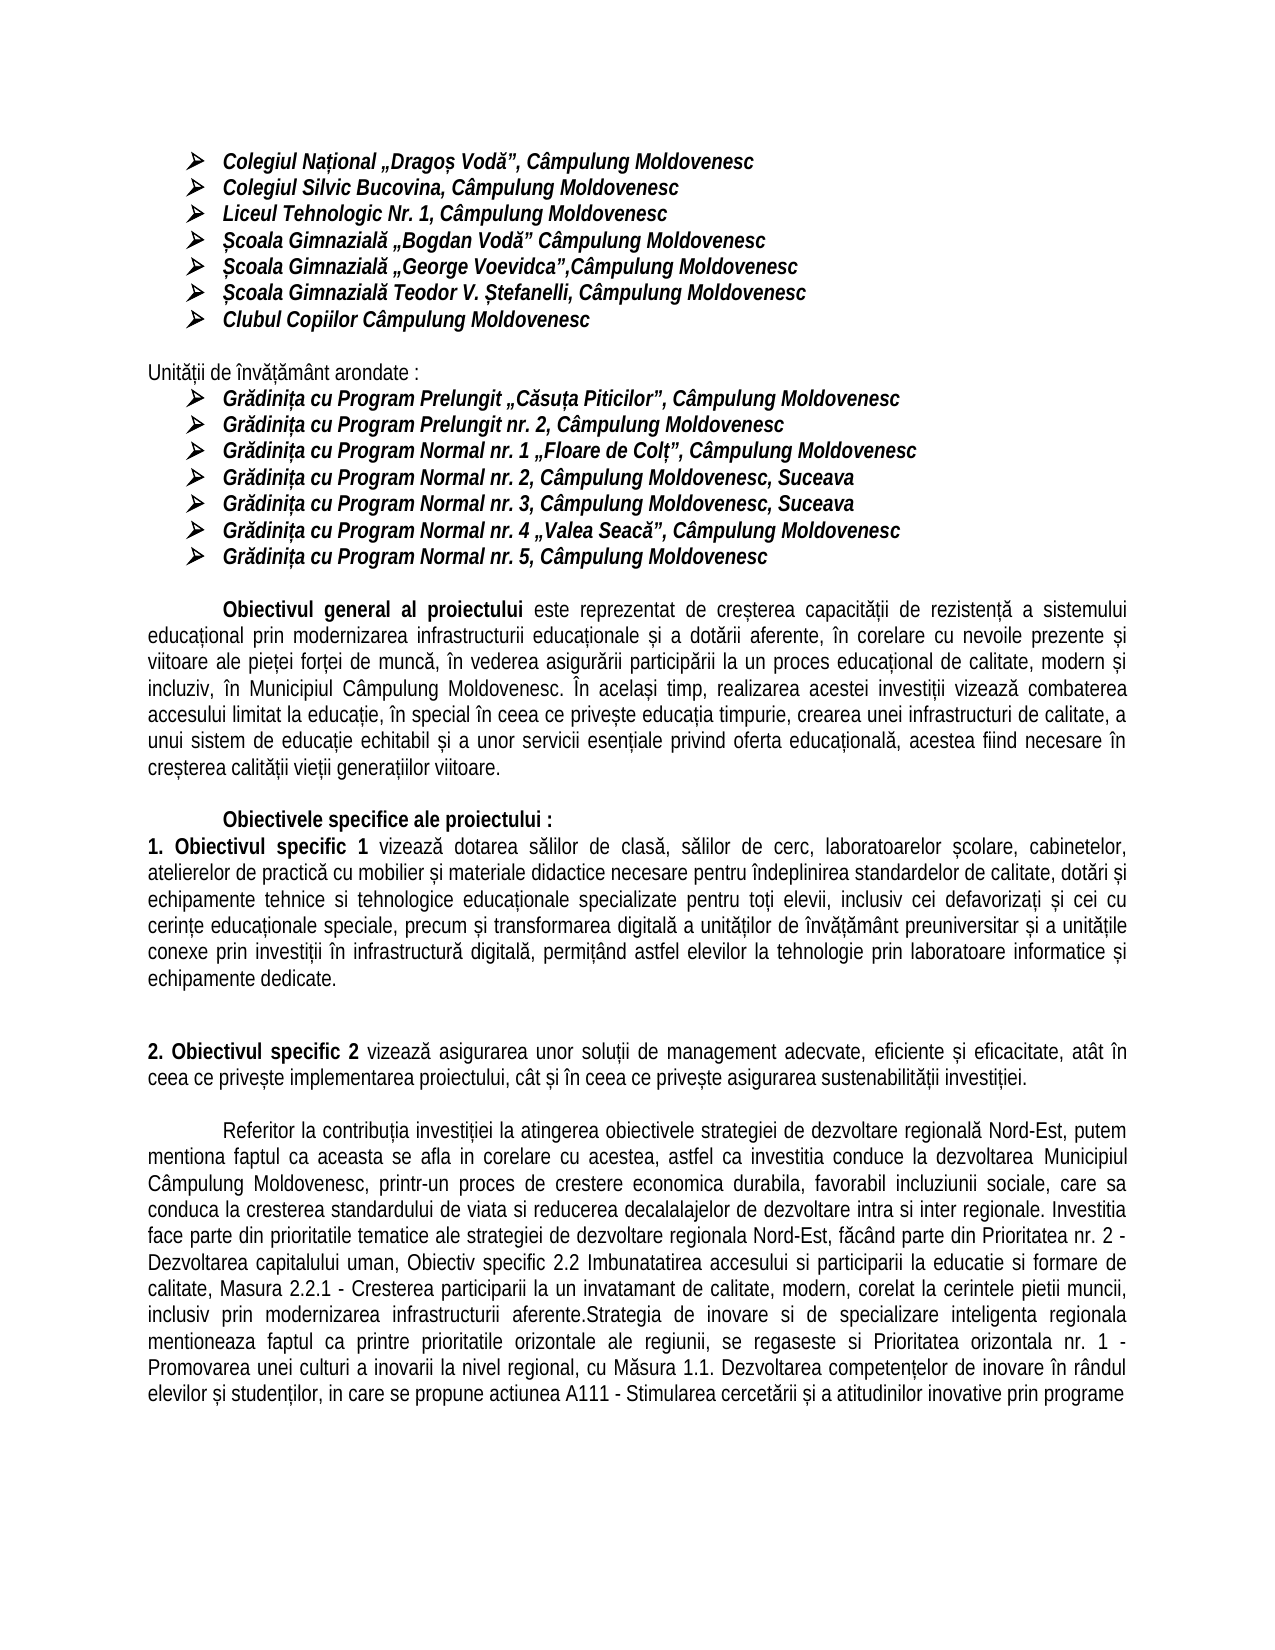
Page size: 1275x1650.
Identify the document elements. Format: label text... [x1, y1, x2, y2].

list Școala Gimnazială Teodor V. Ștefanelli, Câmpulung Moldovenesc [185, 279, 1127, 306]
list Grădinița cu Program Prelungit nr. 2, Câmpulung Moldovenesc [185, 411, 1127, 437]
list Grădinița cu Program Normal nr. 3, Câmpulung Moldovenesc, Suceava [185, 490, 1127, 517]
list Grădinița cu Program Prelungit „Căsuța Piticilor”, Câmpulung Moldovenesc [185, 385, 1127, 411]
list Grădinița cu Program Normal nr. 2, Câmpulung Moldovenesc, Suceava [185, 464, 1127, 490]
text Obiectivul general al proiectului este reprezentat de creșterea capacității de rezistență a sistemului educațional prin modernizarea infrastructurii educaționale și a dotării aferente, în corelare cu nevoile prezente și viitoare ale pieței forței de muncă, în vederea asigurării participării la un proces educațional de calitate, modern și incluziv, în Municipiul Câmpulung Moldovenesc. În același timp, realizarea acestei investiții vizează combaterea accesului limitat la educație, în special în ceea ce privește educația timpurie, crearea unei infrastructuri de calitate, a unui sistem de educație echitabil și a unor servicii esențiale privind oferta educațională, acestea fiind necesare în creșterea calității vieții generațiilor viitoare. [148, 596, 1127, 780]
list Școala Gimnazială „Bogdan Vodă” Câmpulung Moldovenesc [185, 227, 1127, 253]
list Grădinița cu Program Normal nr. 5, Câmpulung Moldovenesc [185, 543, 1127, 569]
text Unității de învățământ arondate : [148, 358, 1127, 385]
list Școala Gimnazială „George Voevidca”,Câmpulung Moldovenesc [185, 253, 1127, 279]
text Obiectivele specifice ale proiectului : [148, 806, 1127, 833]
list 2. Obiectivul specific 2 vizează asigurarea unor soluții de management adecvate, eficiente și eficacitate, atât în ceea ce privește implementarea proiectului, cât și în ceea ce privește asigurarea sustenabilității investiției. [148, 1038, 1127, 1091]
list Clubul Copiilor Câmpulung Moldovenesc [185, 306, 1127, 332]
list Colegiul Național „Dragoș Vodă”, Câmpulung Moldovenesc [185, 148, 1127, 174]
text 1. Obiectivul specific 1 vizează dotarea sălilor de clasă, sălilor de cerc, laboratoarelor școlare, cabinetelor, atelierelor de practică cu mobilier și materiale didactice necesare pentru îndeplinirea standardelor de calitate, dotări și echipamente tehnice si tehnologice educaționale specializate pentru toți elevii, inclusiv cei defavorizați și cei cu cerințe educaționale speciale, precum și transformarea digitală a unităților de învățământ preuniversitar și a unitățile conexe prin investiții în infrastructură digitală, permițând astfel elevilor la tehnologie prin laboratoare informatice și echipamente dedicate. [148, 833, 1127, 991]
list Colegiul Silvic Bucovina, Câmpulung Moldovenesc [185, 174, 1127, 200]
list Liceul Tehnologic Nr. 1, Câmpulung Moldovenesc [185, 200, 1127, 227]
list Grădinița cu Program Normal nr. 4 „Valea Seacă”, Câmpulung Moldovenesc [185, 517, 1127, 543]
list Grădinița cu Program Normal nr. 1 „Floare de Colț”, Câmpulung Moldovenesc [185, 437, 1127, 464]
list Referitor la contribuția investiției la atingerea obiectivele strategiei de dezvoltare regională Nord-Est, putem mentiona faptul ca aceasta se afla in corelare cu acestea, astfel ca investitia conduce la dezvoltarea Municipiul Câmpulung Moldovenesc, printr-un proces de crestere economica durabila, favorabil incluziunii sociale, care sa conduca la cresterea standardului de viata si reducerea decalalajelor de dezvoltare intra si inter regionale. Investitia face parte din prioritatile tematice ale strategiei de dezvoltare regionala Nord-Est, făcând parte din Prioritatea nr. 2 - Dezvoltarea capitalului uman, Obiectiv specific 2.2 Imbunatatirea accesului si participarii la educatie si formare de calitate, Masura 2.2.1 - Cresterea participarii la un invatamant de calitate, modern, corelat la cerintele pietii muncii, inclusiv prin modernizarea infrastructurii aferente.Strategia de inovare si de specializare inteligenta regionala mentioneaza faptul ca printre prioritatile orizontale ale regiunii, se regaseste si Prioritatea orizontala nr. 1 - Promovarea unei culturi a inovarii la nivel regional, cu Măsura 1.1. Dezvoltarea competențelor de inovare în rândul elevilor și studenților, in care se propune actiunea A111 - Stimularea cercetării și a atitudinilor inovative prin programe [148, 1117, 1127, 1407]
